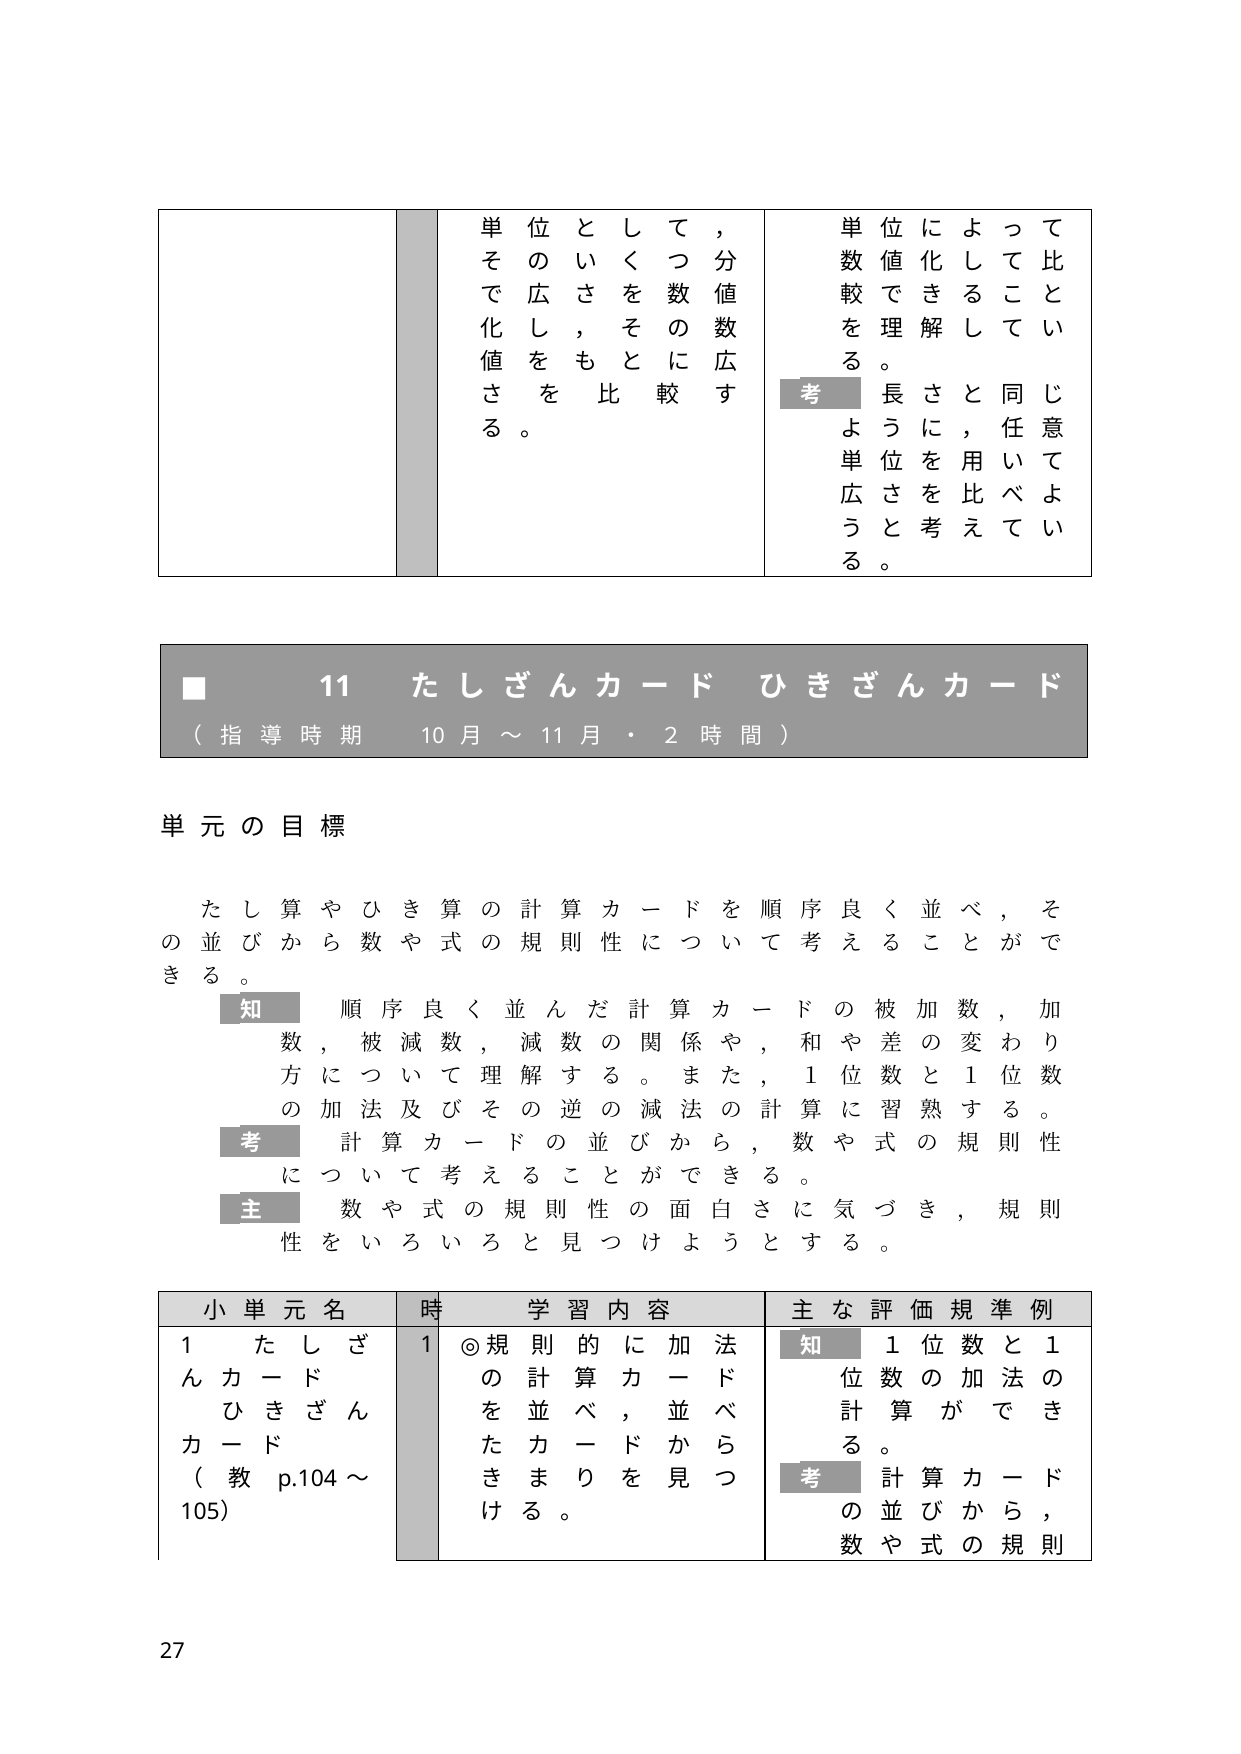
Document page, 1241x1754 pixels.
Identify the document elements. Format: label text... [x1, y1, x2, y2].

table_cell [766, 1327, 1091, 1560]
table_header 学習内容 [439, 1292, 764, 1326]
text 単元の目標 [160, 791, 1080, 858]
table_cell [439, 1327, 764, 1560]
text 考 計算カードの並びから，数や式の規則性について考えることができる。 [200, 1124, 1080, 1191]
table_cell 1 [397, 1327, 438, 1560]
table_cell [438, 210, 764, 576]
table_header 小単元名 [159, 1292, 396, 1326]
text 知 順序良く並んだ計算カードの被加数，加数，被減数，減数の関係や，和や差の変わり方について理解する。また，１位数と１位数の加法及びその逆の減法の計算に習熟する。 [200, 991, 1080, 1124]
table_cell [159, 210, 396, 576]
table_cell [765, 210, 1091, 576]
table_cell 5 [397, 210, 437, 576]
table_header 主な評価規準例 [766, 1292, 1091, 1326]
text たし算やひき算の計算カードを順序良く並べ，その並びから数や式の規則性について考えることができる。 [160, 891, 1080, 991]
table_header ■ 11 たしざんカード ひきざんカード （指導時期 10月〜11月・２時間） [161, 645, 1087, 757]
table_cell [159, 1327, 396, 1560]
table_header 時 [397, 1292, 438, 1326]
text 主 数や式の規則性の面白さに気づき，規則性をいろいろと見つけようとする。 [200, 1191, 1080, 1258]
